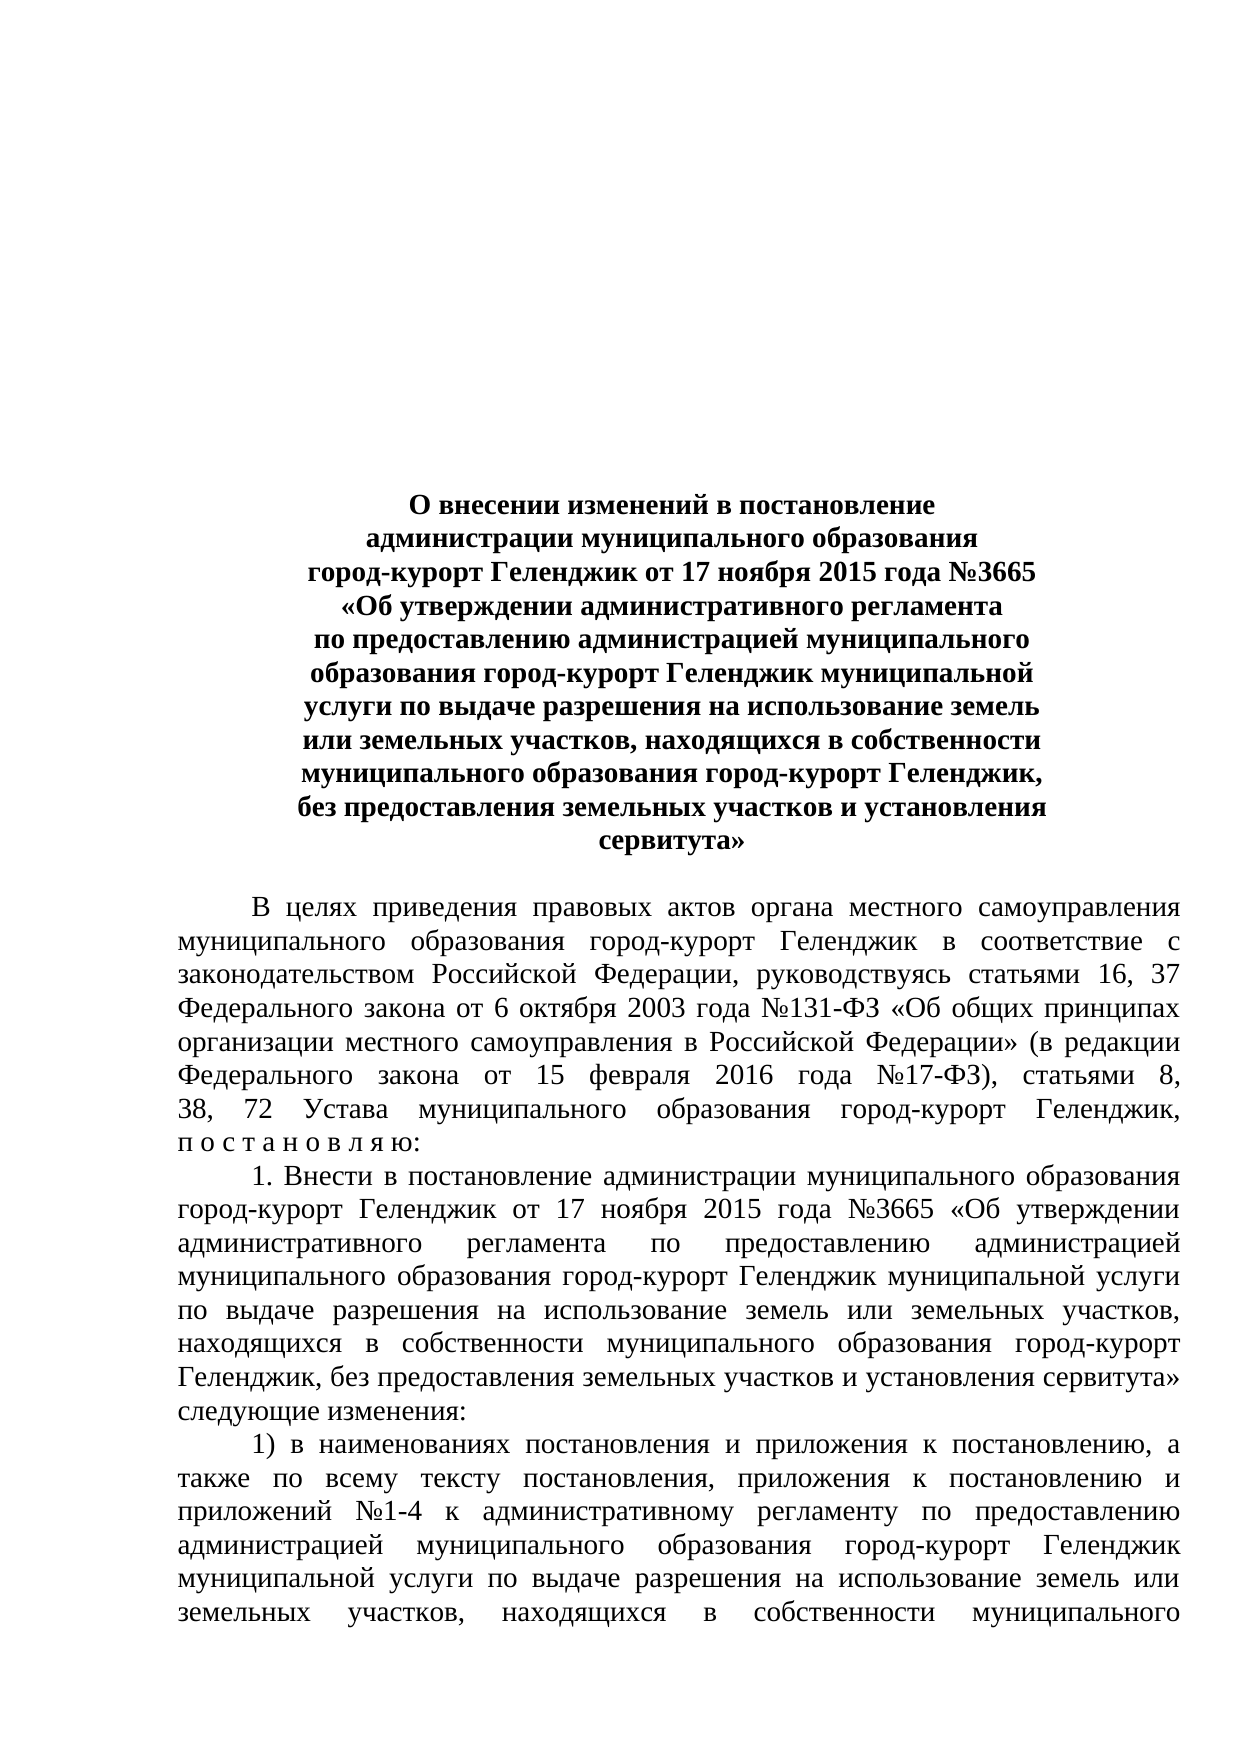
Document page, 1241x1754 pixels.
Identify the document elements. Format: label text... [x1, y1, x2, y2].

text муниципального образования город-курорт Геленджик, без предоставления земельных участков и установления сервитута» [295, 755, 1048, 856]
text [177, 1426, 1181, 1627]
text 1. Внести в постановление администрации муниципального образования город-курорт Геленджик от 17 ноября 2015 года №3665 «Об утверждении административного регламента по предоставлению администрацией муниципального образования город-курорт Геленджик муниципальной услуги по выдаче разрешения на использование земель или земельных участков, находящихся в собственности муниципального образования город-курорт Геленджик, без предоставления земельных участков и установления сервитута» следующие изменения: [177, 1158, 1181, 1426]
text услуги по выдаче разрешения на использование земель [295, 688, 1048, 722]
text образования город-курорт Геленджик муниципальной [295, 655, 1048, 688]
text О внесении изменений в постановление [295, 487, 1048, 521]
title В целях приведения правовых актов органа местного самоуправления муниципального образования город-курорт Геленджик в соответствие с законодательством Российской Федерации, руководствуясь статьями 16, 37 Федерального закона от 6 октября 2003 года №131-ФЗ «Об общих принципах организации местного самоуправления в Российской Федерации» (в редакции Федерального закона от 15 февраля 2016 года №17-ФЗ), статьями 8, 38, 72 Устава муниципального образования город-курорт Геленджик, п о с т а н о в л я ю: [177, 889, 1181, 1158]
text или земельных участков, находящихся в собственности [295, 722, 1048, 755]
text администрации муниципального образования [295, 521, 1048, 554]
text по предоставлению администрацией муниципального [295, 621, 1048, 655]
text город-курорт Геленджик от 17 ноября 2015 года №3665 [295, 554, 1048, 588]
text «Об утверждении административного регламента [295, 588, 1048, 621]
